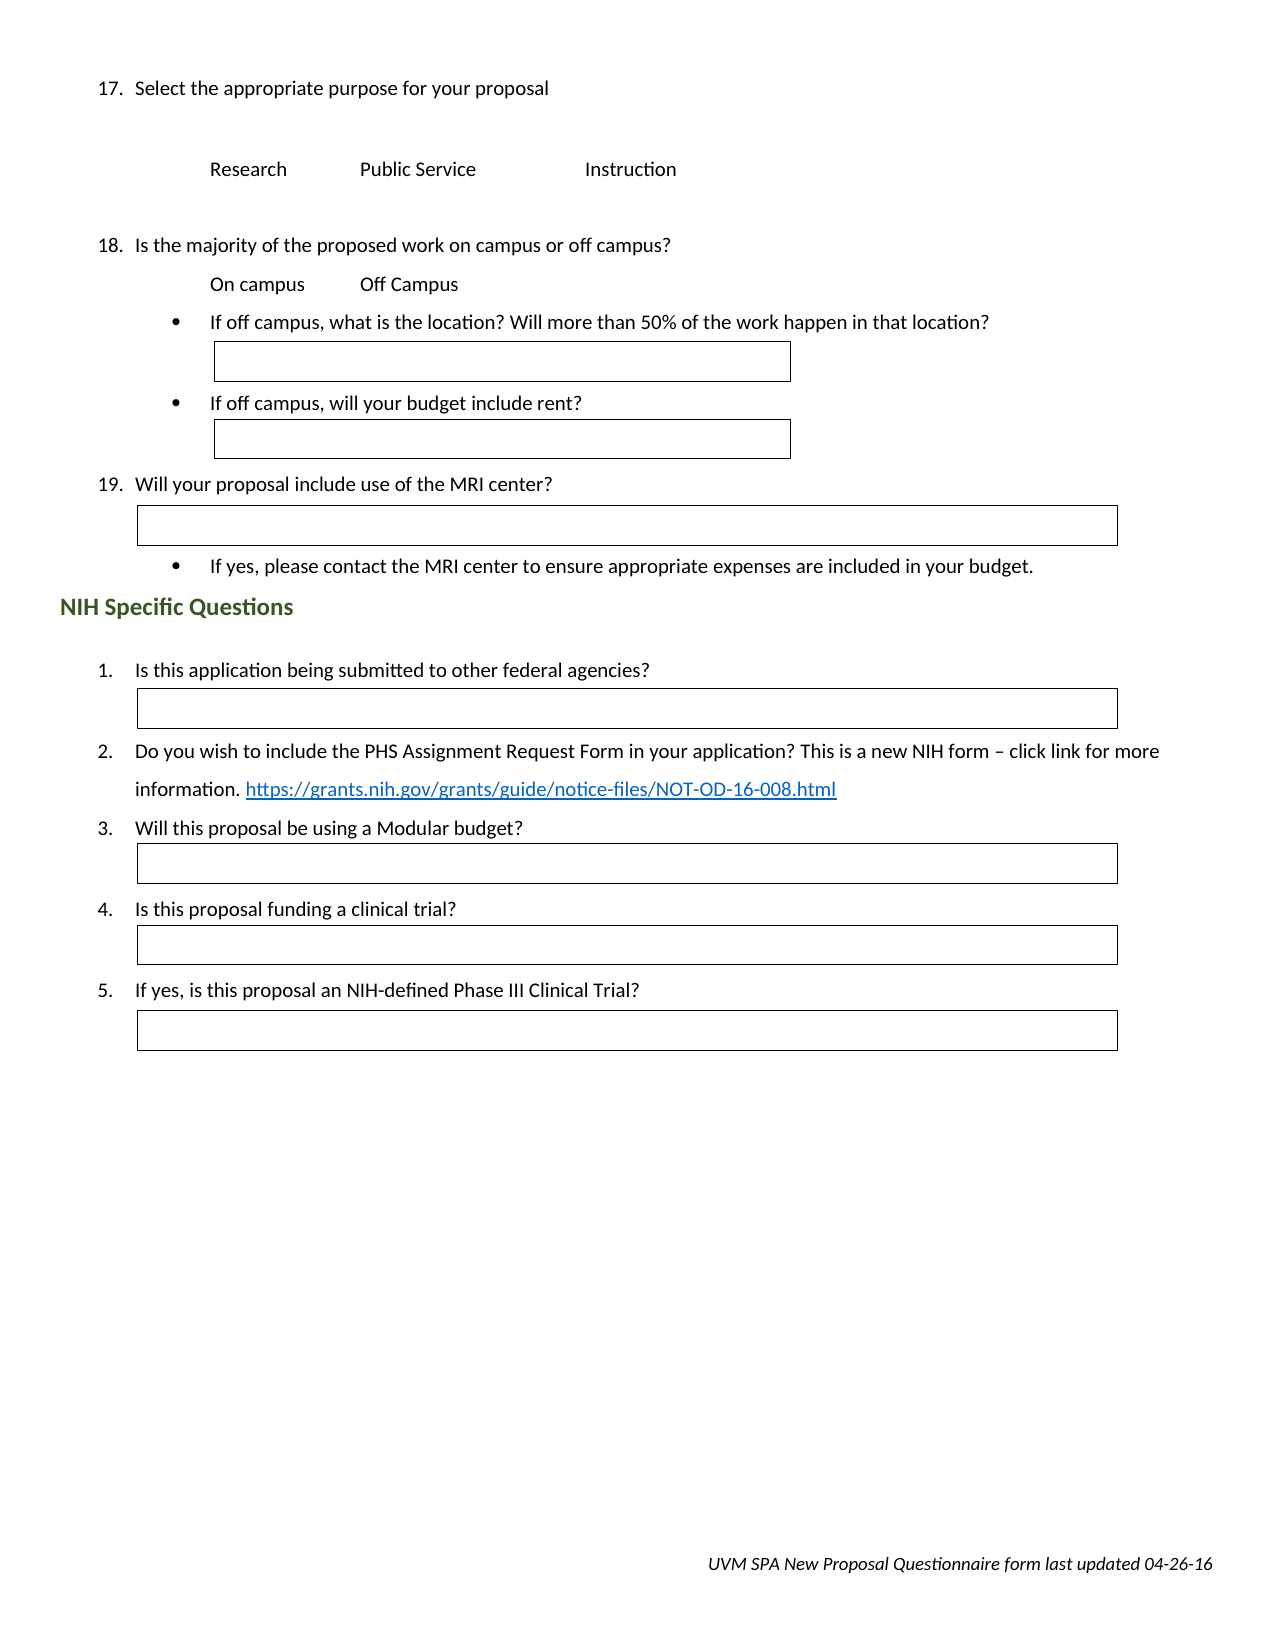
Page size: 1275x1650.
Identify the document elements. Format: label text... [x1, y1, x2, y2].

list Research Public Service Instruction [210, 156, 1215, 182]
list If off campus, what is the location? Will more than 50% of the work happen in that location? [172, 309, 1215, 376]
list If off campus, will your budget include rent? [172, 390, 1215, 458]
list Select the appropriate purpose for your proposal [97, 75, 1215, 142]
text NIH Specific Questions [60, 591, 1215, 622]
list If yes, is this proposal an NIH-defined Phase III Clinical Trial? [97, 977, 1215, 1045]
list If yes, please contact the MRI center to ensure appropriate expenses are included in your budget. [172, 553, 1215, 578]
list Is this application being submitted to other federal agencies? [97, 657, 1215, 724]
list Is this proposal funding a clinical trial? [97, 896, 1215, 963]
list Is the majority of the proposed work on campus or off campus? [97, 233, 1215, 258]
list Will your proposal include use of the MRI center? [97, 472, 1215, 539]
list Do you wish to include the PHS Assignment Request Form in your application? This is a new NIH form – click link for more information. https://grants.nih.gov/grants/guide/notice-files/NOT-OD-16-008.html [97, 738, 1215, 802]
list On campus Off Campus [135, 271, 1215, 296]
list Will this proposal be using a Modular budget? [97, 815, 1215, 882]
